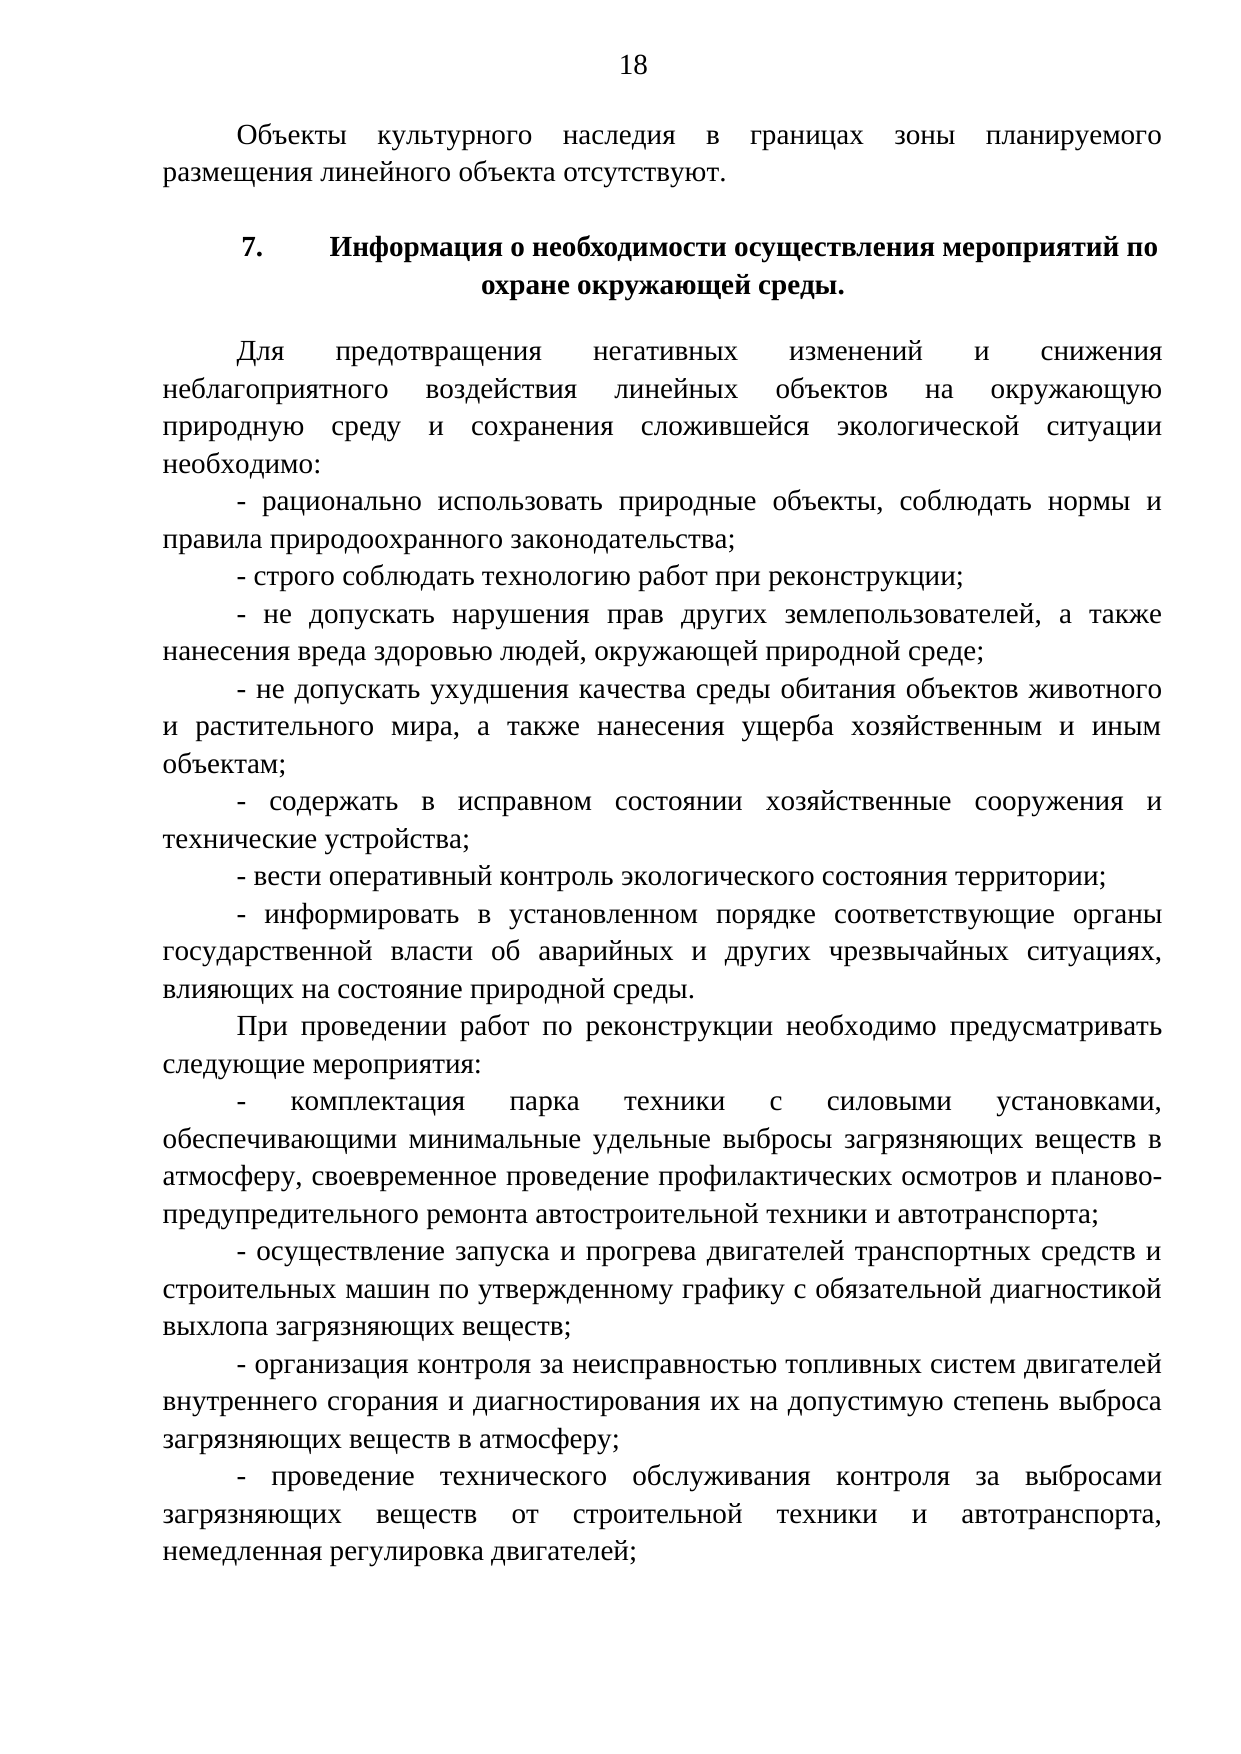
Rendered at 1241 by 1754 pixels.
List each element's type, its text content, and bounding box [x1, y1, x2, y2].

text - строго соблюдать технологию работ при реконструкции; [162, 556, 1163, 593]
text - проведение технического обслуживания контроля за выбросами загрязняющих веществ от строительной техники и автотранспорта, немедленная регулировка двигателей; [162, 1456, 1163, 1568]
subtitle Информация о необходимости осуществления мероприятий по охране окружающей среды. [162, 227, 1163, 302]
text - информировать в установленном порядке соответствующие органы государственной власти об аварийных и других чрезвычайных ситуациях, влияющих на состояние природной среды. [162, 893, 1163, 1006]
text Для предотвращения негативных изменений и снижения неблагоприятного воздействия линейных объектов на окружающую природную среду и сохранения сложившейся экологической ситуации необходимо: [162, 331, 1163, 481]
text - рационально использовать природные объекты, соблюдать нормы и правила природоохранного законодательства; [162, 481, 1163, 556]
text - содержать в исправном состоянии хозяйственные сооружения и технические устройства; [162, 781, 1163, 856]
text - не допускать нарушения прав других землепользователей, а также нанесения вреда здоровью людей, окружающей природной среде; [162, 593, 1163, 668]
text Объекты культурного наследия в границах зоны планируемого размещения линейного объекта отсутствуют. [162, 114, 1163, 189]
text При проведении работ по реконструкции необходимо предусматривать следующие мероприятия: [162, 1006, 1163, 1081]
text - вести оперативный контроль экологического состояния территории; [162, 856, 1163, 893]
text - осуществление запуска и прогрева двигателей транспортных средств и строительных машин по утвержденному графику с обязательной диагностикой выхлопа загрязняющих веществ; [162, 1231, 1163, 1343]
text - организация контроля за неисправностью топливных систем двигателей внутреннего сгорания и диагностирования их на допустимую степень выброса загрязняющих веществ в атмосферу; [162, 1343, 1163, 1456]
text - комплектация парка техники с силовыми установками, обеспечивающими минимальные удельные выбросы загрязняющих веществ в атмосферу, своевременное проведение профилактических осмотров и планово-предупредительного ремонта автостроительной техники и автотранспорта; [162, 1081, 1163, 1231]
text - не допускать ухудшения качества среды обитания объектов животного и растительного мира, а также нанесения ущерба хозяйственным и иным объектам; [162, 668, 1163, 781]
